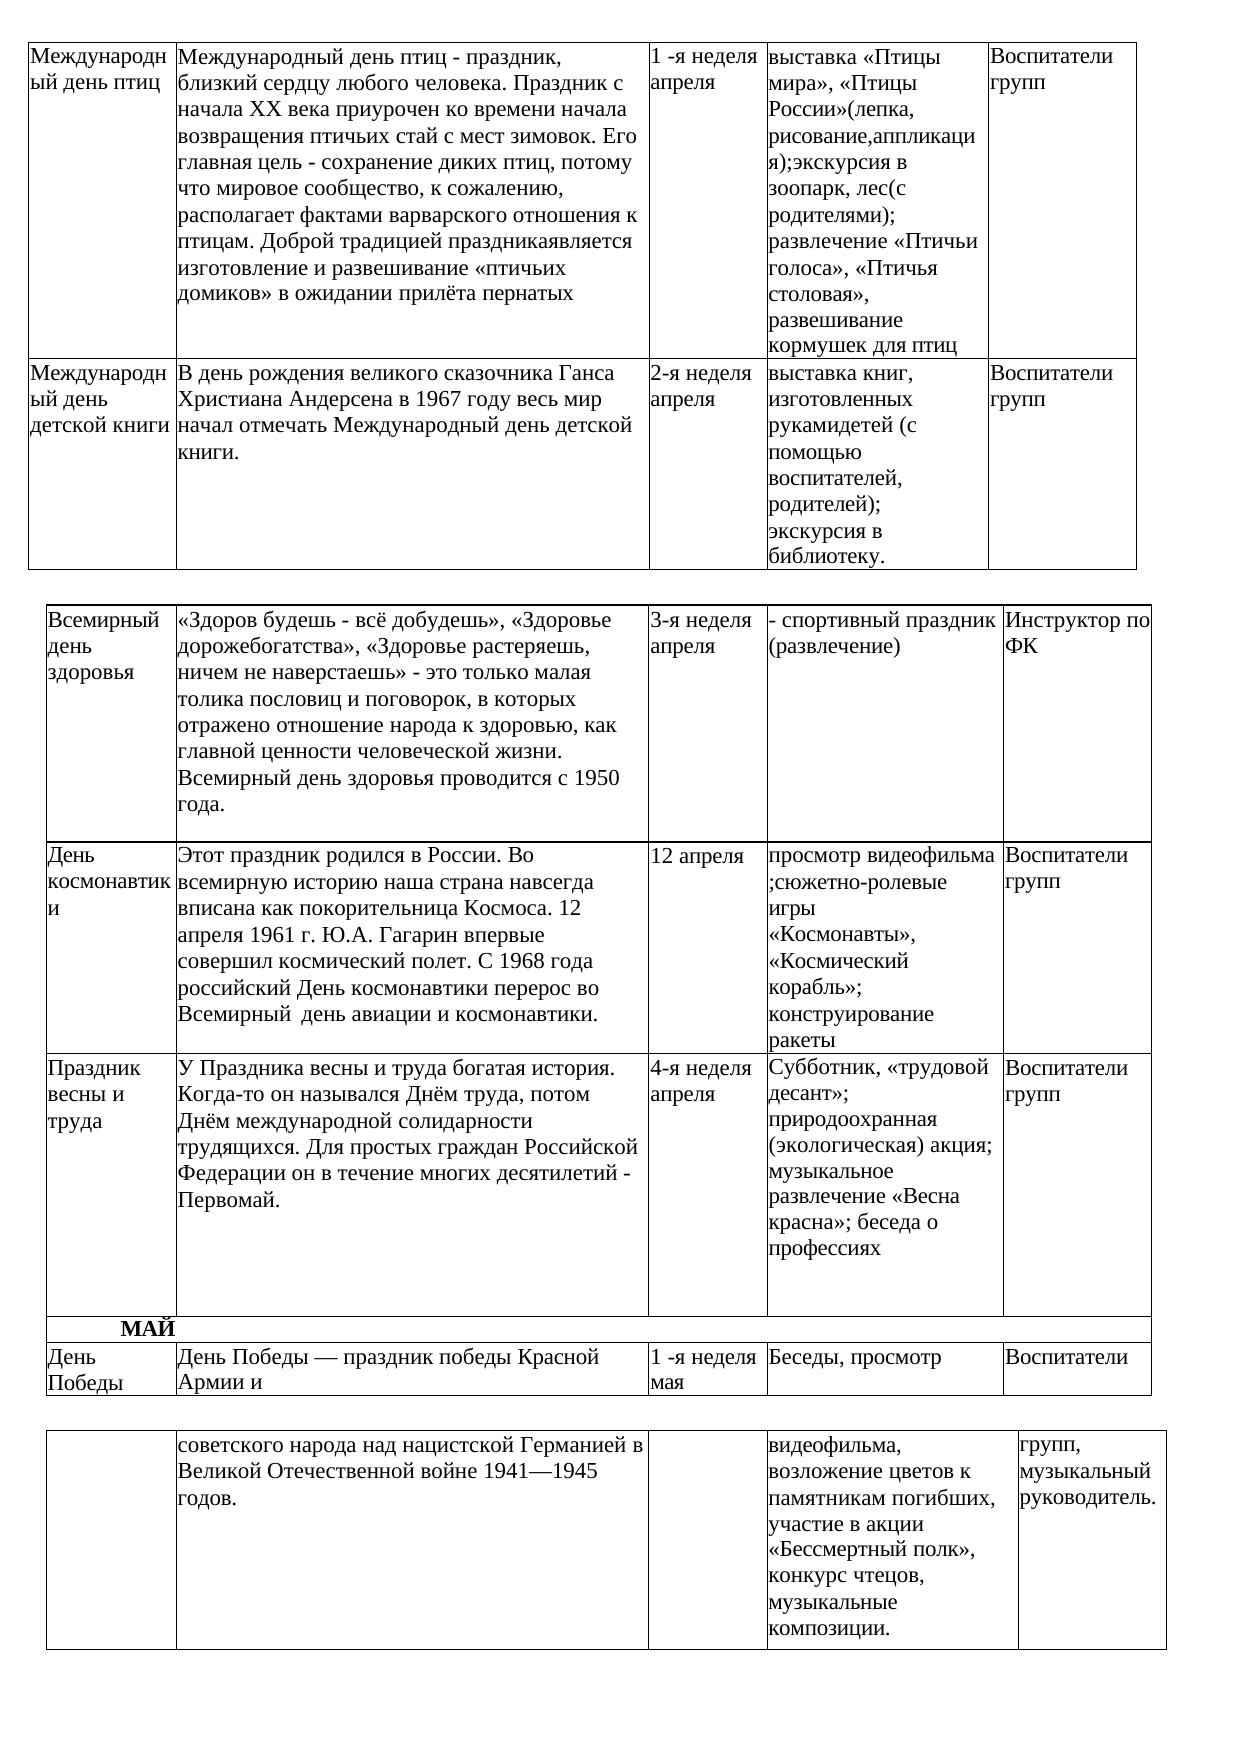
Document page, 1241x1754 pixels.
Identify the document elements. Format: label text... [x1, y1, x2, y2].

table_cell Воспитатели групп [989, 359, 1136, 569]
table_header [649, 1431, 767, 1649]
table_header 3-я неделя апреля [649, 606, 767, 841]
table_cell Этот праздник родился в России. Во всемирную историю наша страна навсегда вписана как покорительница Космоса. 12 апреля 1961 г. Ю.А. Гагарин впервые совершил космический полет. С 1968 года российский День космонавтики перерос во Всемирный день авиации и космонавтики. [177, 843, 648, 1053]
table_header [47, 1431, 176, 1649]
table_cell 4-я неделя апреля [649, 1054, 767, 1316]
table_cell Воспитатели групп [1004, 843, 1151, 1053]
table_header Международн ый день птиц [29, 43, 176, 358]
table_cell выставка книг, изготовленных рукамидетей (с помощью воспитателей, родителей); экскурсия в библиотеку. [768, 359, 988, 569]
table_cell просмотр видеофильма ;сюжетно-ролевые игры «Космонавты», «Космический корабль»; конструирование ракеты [768, 843, 1003, 1053]
table_header - спортивный праздник (развлечение) [768, 606, 1003, 841]
table_cell 2-я неделя апреля [650, 359, 767, 569]
table_header выставка «Птицы мира», «Птицы России»(лепка, рисование,аппликаци я);экскурсия в зоопарк, лес(с родителями); развлечение «Птичьи голоса», «Птичья столовая», развешивание кормушек для птиц [768, 43, 988, 358]
table_header Инструктор по ФК [1004, 606, 1151, 841]
table_header 1 -я неделя апреля [650, 43, 767, 358]
table_header видеофильма, возложение цветов к памятникам погибших, участие в акции «Бессмертный полк», конкурс чтецов, музыкальные композиции. [768, 1431, 1018, 1649]
table_cell День Победы — праздник победы Красной Армии и [177, 1343, 648, 1395]
table_cell 12 апреля [649, 843, 767, 1053]
table_cell Субботник, «трудовой десант»; природоохранная (экологическая) акция; музыкальное развлечение «Весна красна»; беседа о профессиях [768, 1054, 1003, 1316]
table_header Воспитатели групп [989, 43, 1136, 358]
table_header «Здоров будешь - всё добудешь», «Здоровье дорожебогатства», «Здоровье растеряешь, ничем не наверстаешь» - это только малая толика пословиц и поговорок, в которых отражено отношение народа к здоровью, как главной ценности человеческой жизни. Всемирный день здоровья проводится с 1950 года. [177, 606, 648, 841]
table_cell День космонавтики [47, 843, 176, 1053]
table_cell Международн ый день детской книги [29, 359, 176, 569]
table_header советского народа над нацистской Германией в Великой Отечественной войне 1941—1945 годов. [177, 1431, 648, 1649]
table_cell Беседы, просмотр [768, 1343, 1003, 1395]
table_header Международный день птиц - праздник, близкий сердцу любого человека. Праздник с начала ХХ века приурочен ко времени начала возвращения птичьих стай с мест зимовок. Его главная цель - сохранение диких птиц, потому что мировое сообщество, к сожалению, располагает фактами варварского отношения к птицам. Доброй традицией праздникаявляется изготовление и развешивание «птичьих домиков» в ожидании прилёта пернатых [177, 43, 649, 358]
table_cell 1 -я неделя мая [649, 1343, 767, 1395]
table_cell День Победы [47, 1343, 176, 1395]
table_cell В день рождения великого сказочника Ганса Христиана Андерсена в 1967 году весь мир начал отмечать Международный день детской книги. [177, 359, 649, 569]
table_cell У Праздника весны и труда богатая история. Когда-то он назывался Днём труда, потом Днём международной солидарности трудящихся. Для простых граждан Российской Федерации он в течение многих десятилетий - Первомай. [177, 1054, 648, 1316]
table_header Всемирный день здоровья [47, 606, 176, 841]
table_header групп, музыкальный руководитель. [1019, 1431, 1166, 1649]
table_cell МАЙ [47, 1317, 1151, 1342]
table_cell Воспитатели групп [1004, 1054, 1151, 1316]
table_cell Воспитатели [1004, 1343, 1151, 1395]
table_cell Праздник весны и труда [47, 1054, 176, 1316]
